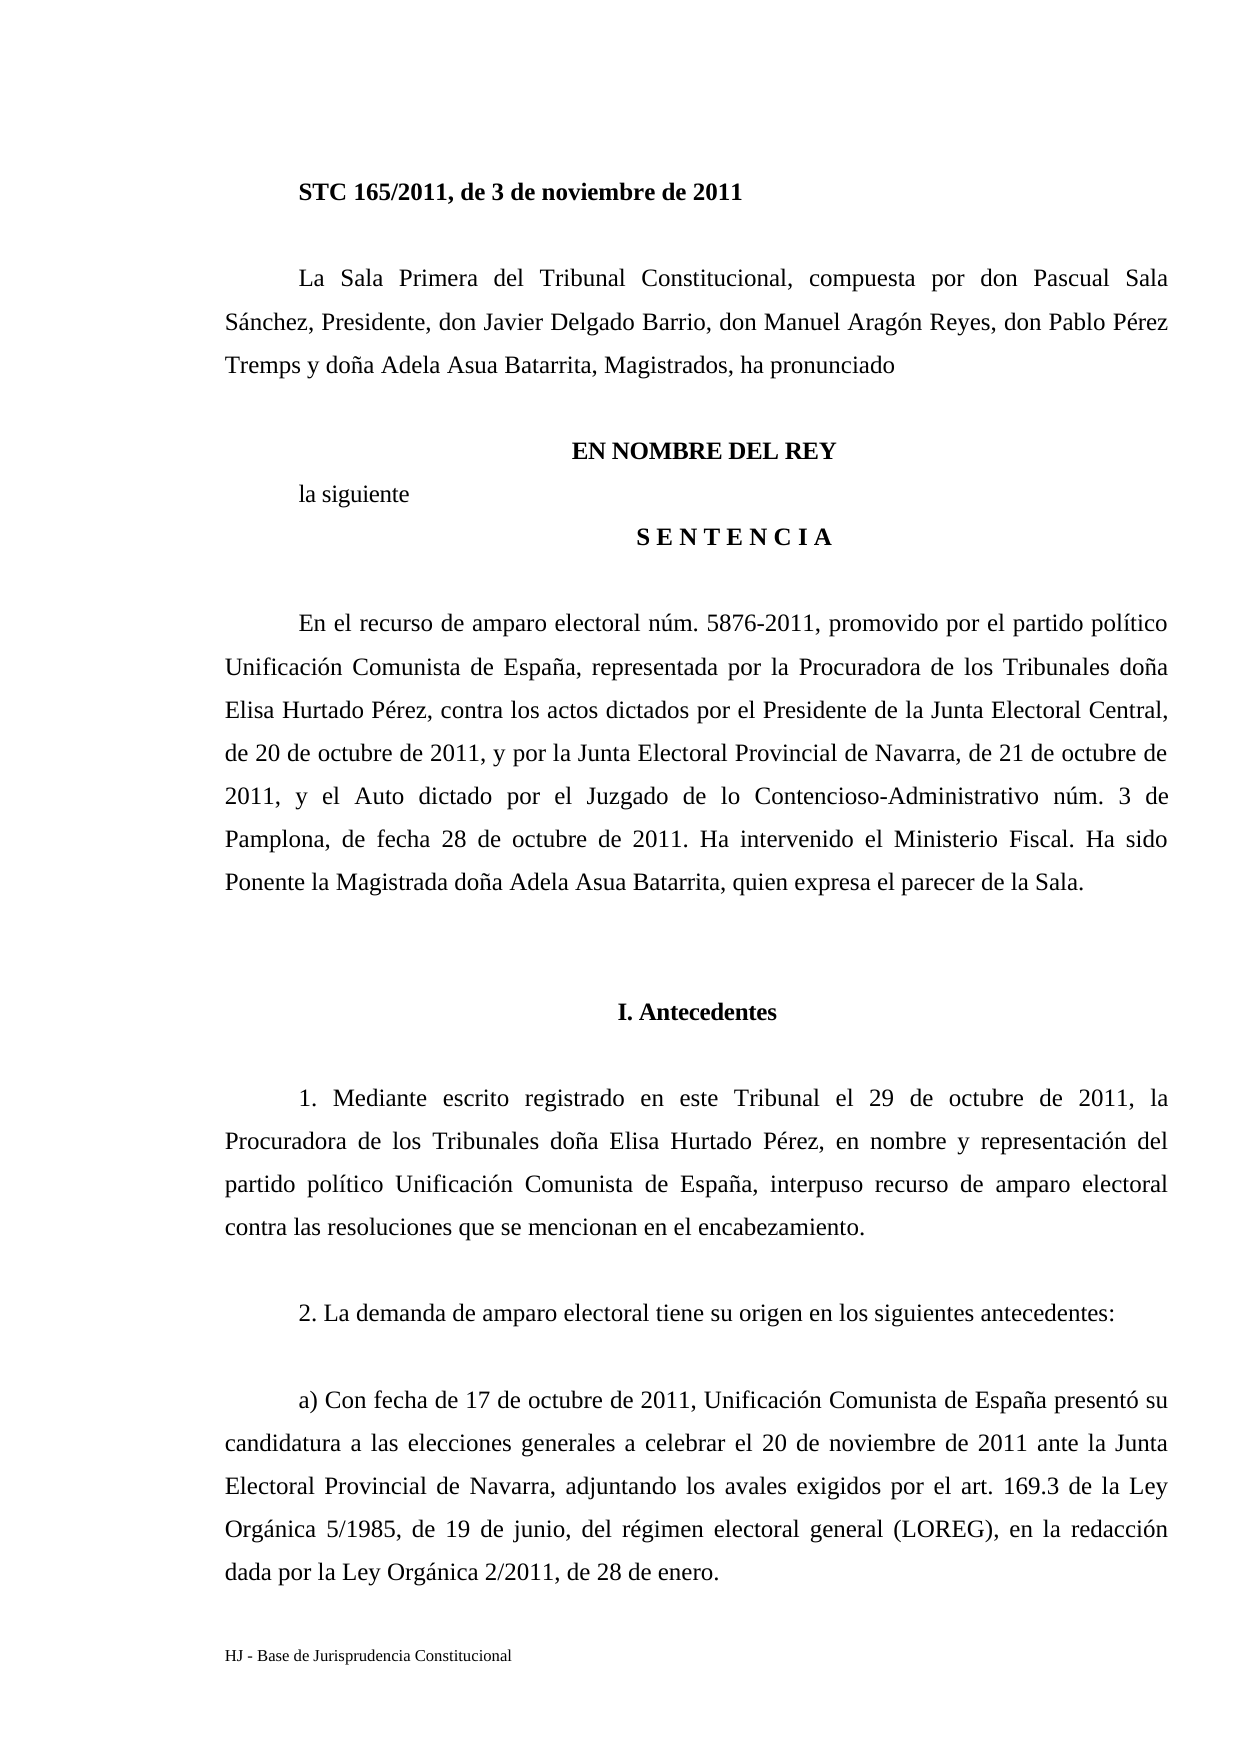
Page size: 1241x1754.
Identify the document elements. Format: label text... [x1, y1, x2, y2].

text En el recurso de amparo electoral núm. 5876-2011, promovido por el partido político Unificación Comunista de España, representada por la Procuradora de los Tribunales doña Elisa Hurtado Pérez, contra los actos dictados por el Presidente de la Junta Electoral Central, de 20 de octubre de 2011, y por la Junta Electoral Provincial de Navarra, de 21 de octubre de 2011, y el Auto dictado por el Juzgado de lo Contencioso-Administrativo núm. 3 de Pamplona, de fecha 28 de octubre de 2011. Ha intervenido el Ministerio Fiscal. Ha sido Ponente la Magistrada doña Adela Asua Batarrita, quien expresa el parecer de la Sala. [224, 608, 1169, 896]
text la siguiente [224, 479, 1110, 508]
text STC 165/2011, de 3 de noviembre de 2011 [224, 177, 1169, 206]
text 2. La demanda de amparo electoral tiene su origen en los siguientes antecedentes: [224, 1298, 1169, 1327]
text EN NOMBRE DEL REY [224, 436, 1110, 465]
text 1. Mediante escrito registrado en este Tribunal el 29 de octubre de 2011, la Procuradora de los Tribunales doña Elisa Hurtado Pérez, en nombre y representación del partido político Unificación Comunista de España, interpuso recurso de amparo electoral contra las resoluciones que se mencionan en el encabezamiento. [224, 1083, 1169, 1241]
text a) Con fecha de 17 de octubre de 2011, Unificación Comunista de España presentó su candidatura a las elecciones generales a celebrar el 20 de noviembre de 2011 ante la Junta Electoral Provincial de Navarra, adjuntando los avales exigidos por el art. 169.3 de la Ley Orgánica 5/1985, de 19 de junio, del régimen electoral general (LOREG), en la redacción dada por la Ley Orgánica 2/2011, de 28 de enero. [224, 1385, 1169, 1586]
text S E N T E N C I A [224, 522, 1169, 551]
text I. Antecedentes [224, 997, 1169, 1025]
text La Sala Primera del Tribunal Constitucional, compuesta por don Pascual Sala Sánchez, Presidente, don Javier Delgado Barrio, don Manuel Aragón Reyes, don Pablo Pérez Tremps y doña Adela Asua Batarrita, Magistrados, ha pronunciado [224, 263, 1169, 378]
